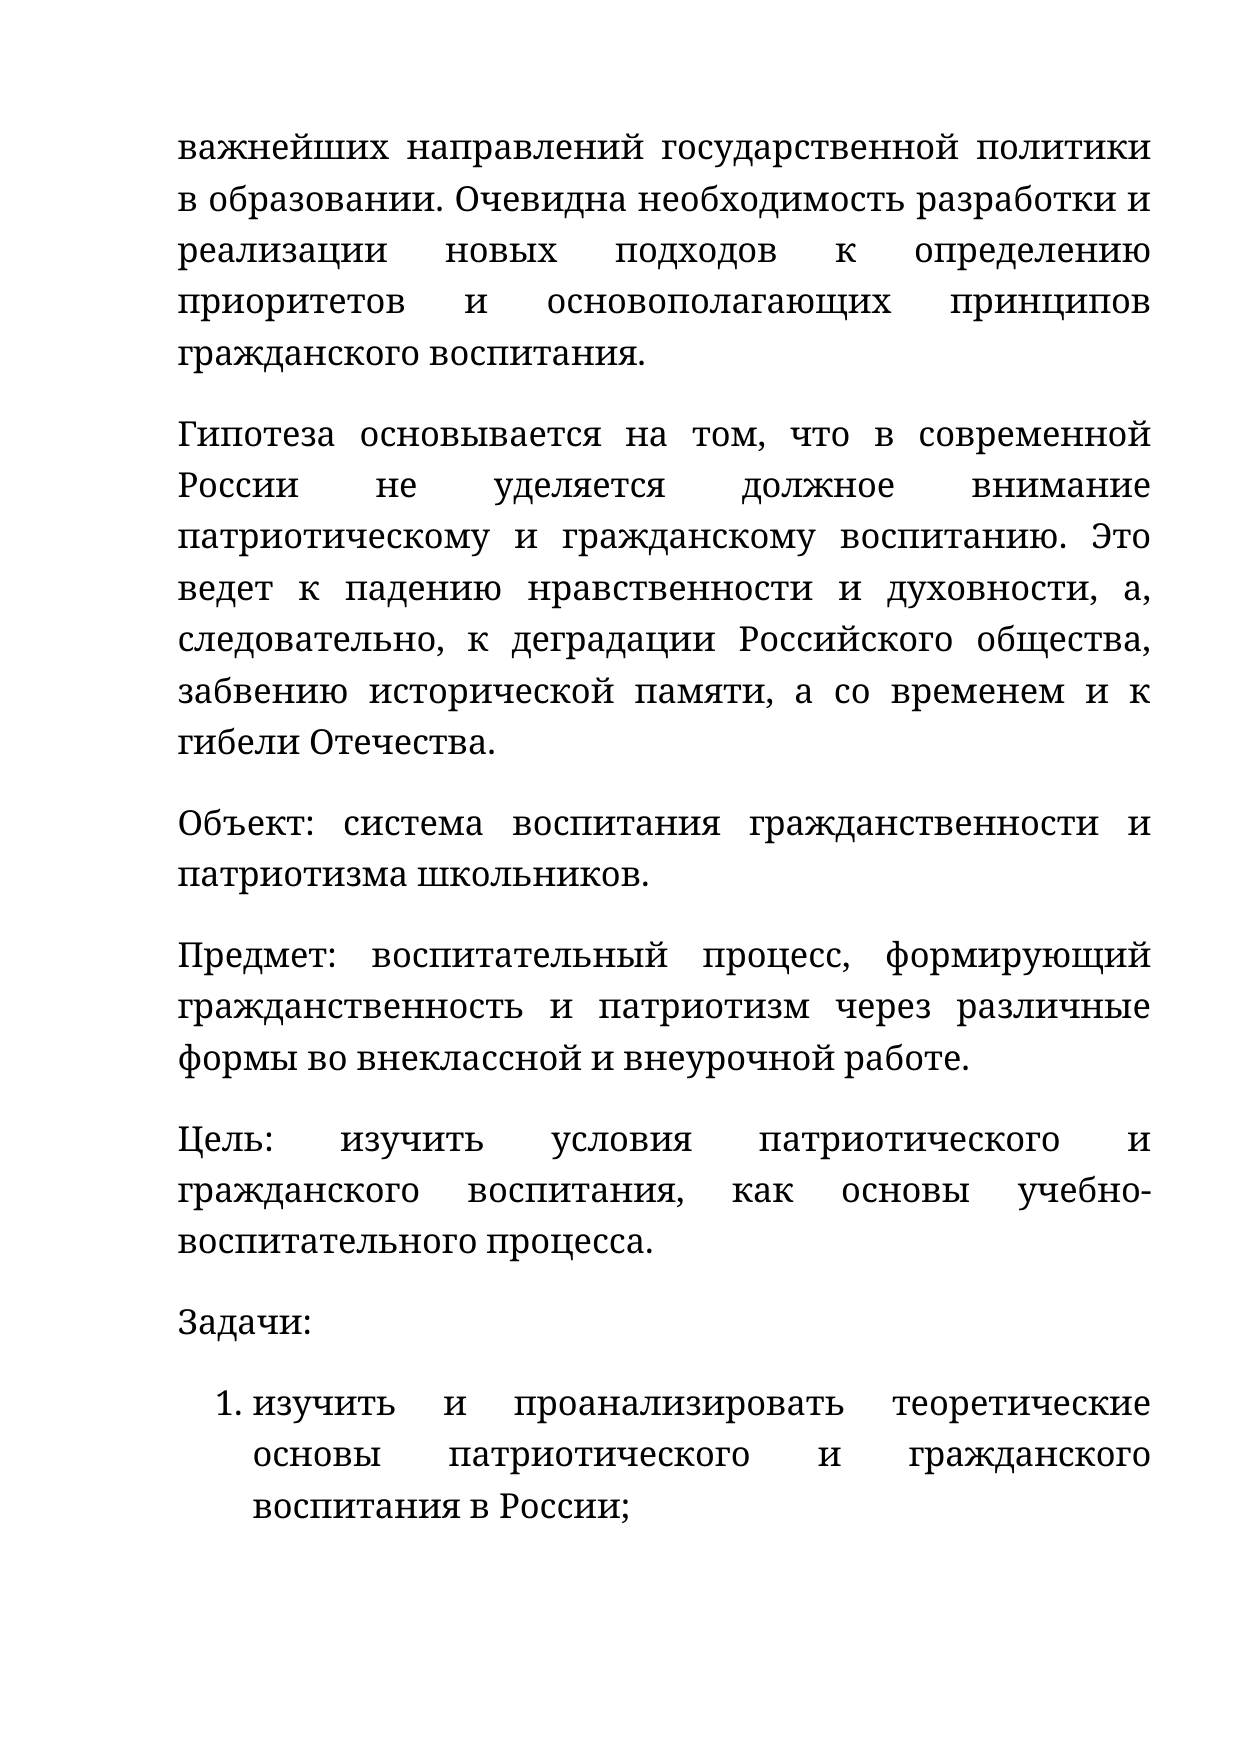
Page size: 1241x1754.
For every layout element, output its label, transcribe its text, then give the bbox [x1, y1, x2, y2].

text Предмет: воспитательный процесс, формирующий гражданственность и патриотизм через различные формы во внеклассной и внеурочной работе. [177, 926, 1152, 1080]
text Объект: система воспитания гражданственности и патриотизма школьников. [177, 794, 1152, 897]
text Гипотеза основывается на том, что в современной России не уделяется должное внимание патриотическому и гражданскому воспитанию. Это ведет к падению нравственности и духовности, а, следовательно, к деградации Российского общества, забвению исторической памяти, а со временем и к гибели Отечества. [177, 404, 1152, 765]
list изучить и проанализировать теоретические основы патриотического и гражданского воспитания в России; [215, 1374, 1152, 1528]
text Цель: изучить условия патриотического и гражданского воспитания, как основы учебно-воспитательного процесса. [177, 1109, 1152, 1264]
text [177, 118, 1152, 375]
text Задачи: [177, 1293, 1152, 1344]
